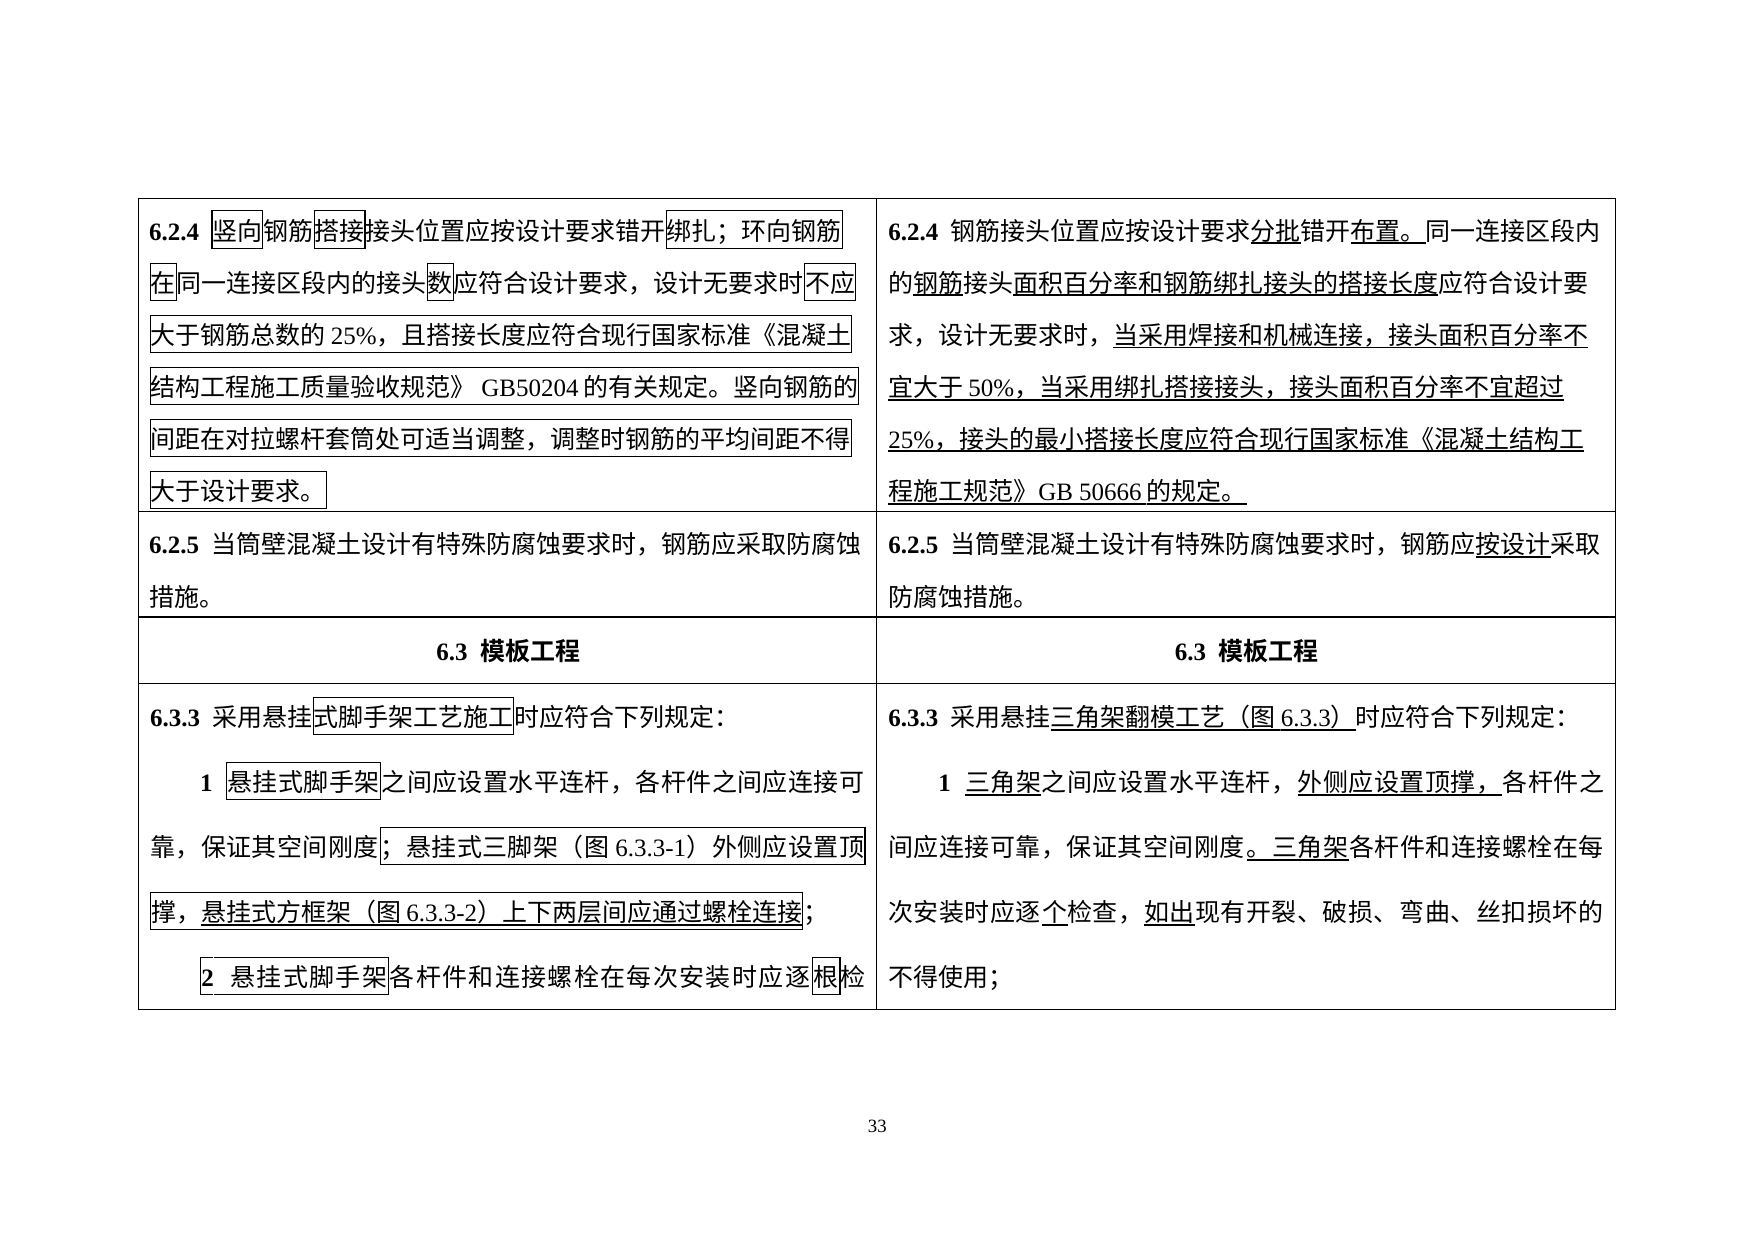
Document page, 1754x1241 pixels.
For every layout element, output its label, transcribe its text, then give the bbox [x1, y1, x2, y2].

table_cell 6.2.5 当筒壁混凝土设计有特殊防腐蚀要求时，钢筋应采取防腐蚀措施。 [139, 512, 876, 616]
table_cell 6.2.4 竖向钢筋搭接接头位置应按设计要求错开绑扎；环向钢筋在同一连接区段内的接头数应符合设计要求，设计无要求时不应大于钢筋总数的25%，且搭接长度应符合现行国家标准《混凝土结构工程施工质量验收规范》 GB50204的有关规定。竖向钢筋的间距在对拉螺杆套筒处可适当调整，调整时钢筋的平均间距不得大于设计要求。 [139, 199, 876, 511]
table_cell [139, 684, 876, 1008]
table_cell 6.3 模板工程 [877, 618, 1615, 682]
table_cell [877, 684, 1615, 1008]
table_cell 6.2.5 当筒壁混凝土设计有特殊防腐蚀要求时，钢筋应按设计采取防腐蚀措施。 [877, 512, 1615, 616]
table_cell 6.2.4 钢筋接头位置应按设计要求分批错开布置。同一连接区段内的钢筋接头面积百分率和钢筋绑扎接头的搭接长度应符合设计要求，设计无要求时，当采用焊接和机械连接，接头面积百分率不宜大于50%，当采用绑扎搭接接头，接头面积百分率不宜超过25%，接头的最小搭接长度应符合现行国家标准《混凝土结构工程施工规范》GB 50666的规定。 [877, 199, 1615, 511]
table_cell 6.3 模板工程 [139, 618, 876, 682]
